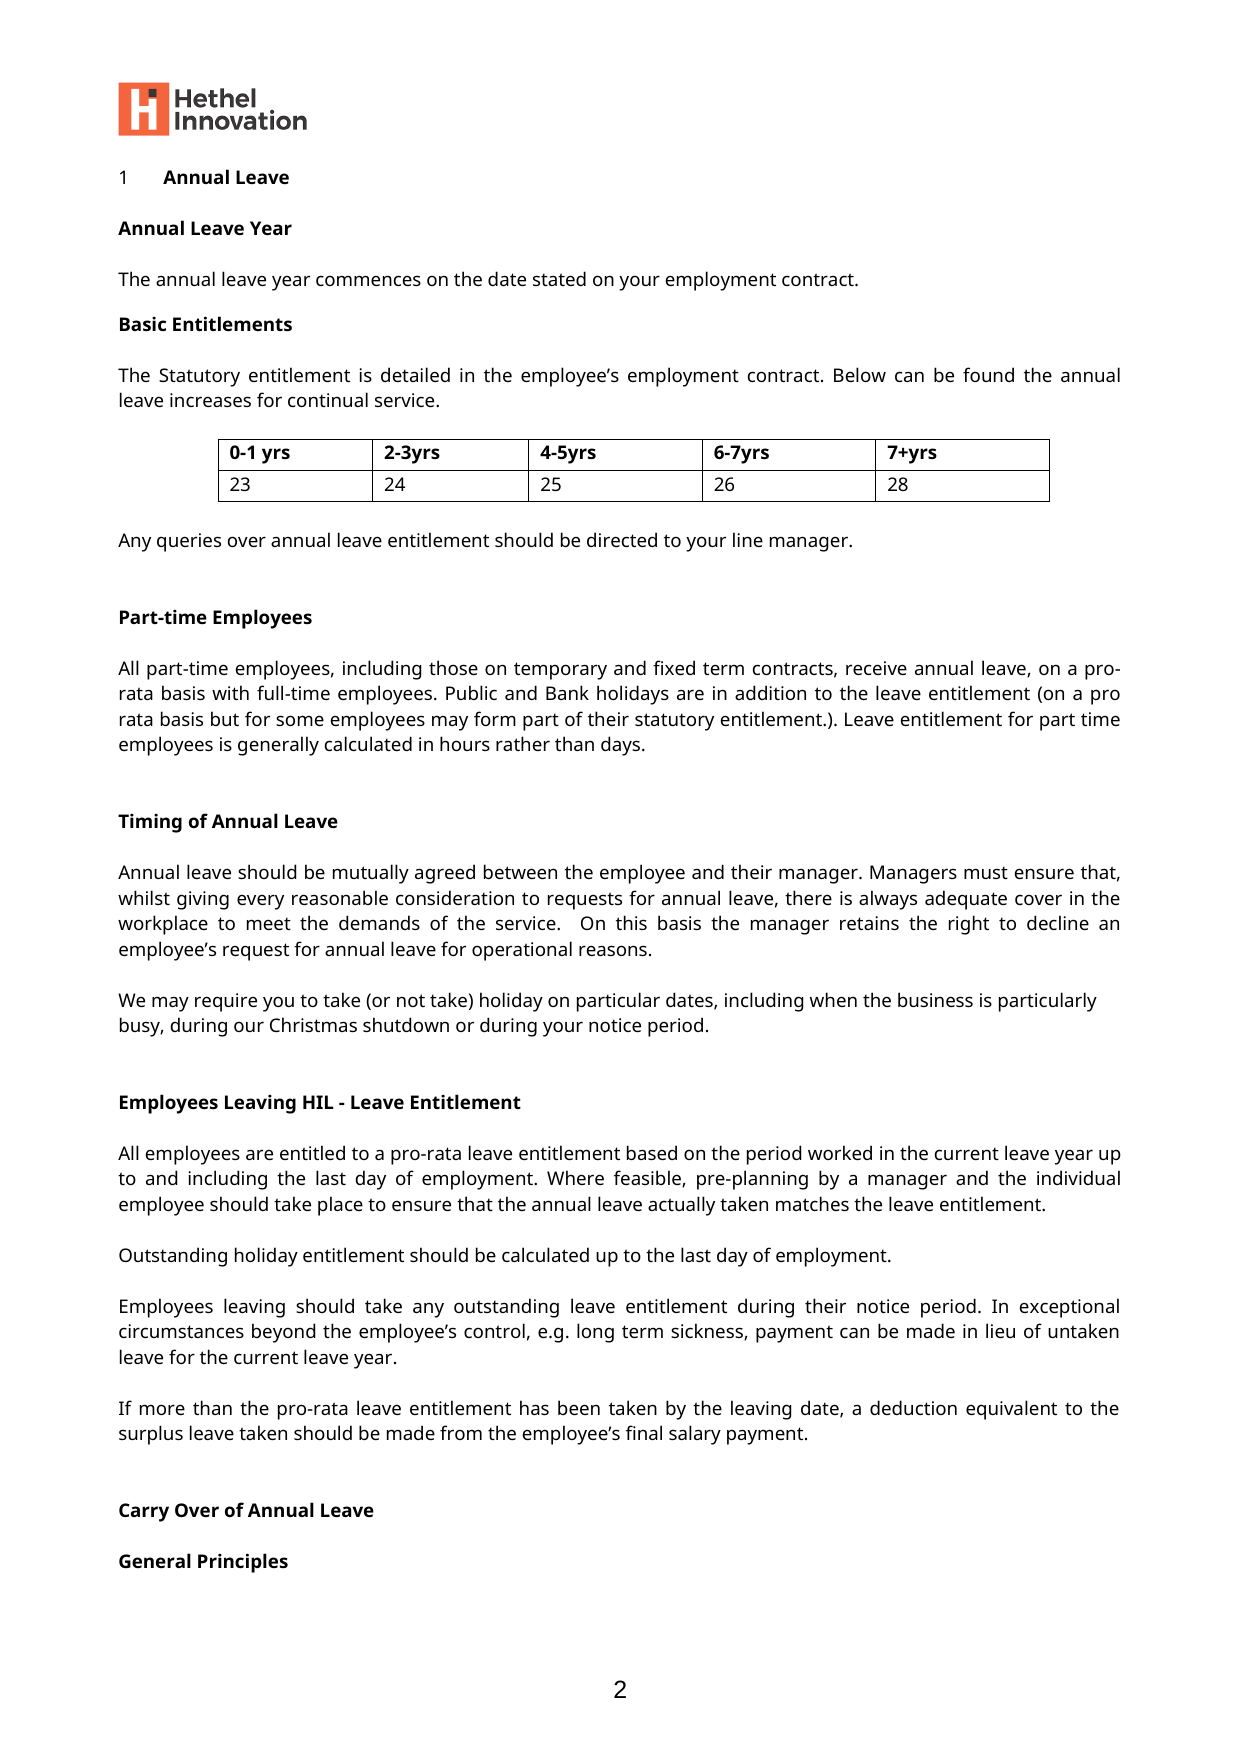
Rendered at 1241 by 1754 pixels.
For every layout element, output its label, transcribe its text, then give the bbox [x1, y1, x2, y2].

table_cell 28 [876, 471, 1049, 501]
subtitle Basic Entitlements [118, 311, 1122, 337]
subtitle Annual leave should be mutually agreed between the employee and their manager. Managers must ensure that, whilst giving every reasonable consideration to requests for annual leave, there is always adequate cover in the workplace to meet the demands of the service. On this basis the manager retains the right to decline an employee’s request for annual leave for operational reasons. [118, 859, 1122, 961]
table_cell 23 [219, 471, 372, 501]
table_header 4-5yrs [529, 440, 702, 470]
table_header 2-3yrs [373, 440, 528, 470]
subtitle Any queries over annual leave entitlement should be directed to your line manager. [118, 527, 1122, 553]
subtitle Employees leaving should take any outstanding leave entitlement during their notice period. In exceptional circumstances beyond the employee’s control, e.g. long term sickness, payment can be made in lieu of untaken leave for the current leave year. [118, 1293, 1122, 1370]
table_cell 24 [373, 471, 528, 501]
table_header 7+yrs [876, 440, 1049, 470]
picture [118, 82, 313, 136]
subtitle Carry Over of Annual Leave [118, 1497, 1122, 1523]
subtitle Annual Leave Year [118, 216, 1122, 241]
subtitle Employees Leaving HIL - Leave Entitlement [118, 1089, 1122, 1114]
subtitle Part-time Employees [118, 604, 1122, 629]
subtitle General Principles [118, 1548, 1122, 1574]
subtitle If more than the pro-rata leave entitlement has been taken by the leaving date, a deduction equivalent to the surplus leave taken should be made from the employee’s final salary payment. [118, 1395, 1122, 1446]
subtitle The Statutory entitlement is detailed in the employee’s employment contract. Below can be found the annual leave increases for continual service. [118, 362, 1122, 413]
text We may require you to take (or not take) holiday on particular dates, including when the business is particularly busy, during our Christmas shutdown or during your notice period. [118, 987, 1122, 1038]
subtitle Annual Leave [118, 165, 1122, 190]
subtitle The annual leave year commences on the date stated on your employment contract. [118, 267, 1122, 292]
table_header 6-7yrs [703, 440, 875, 470]
subtitle Outstanding holiday entitlement should be calculated up to the last day of employment. [118, 1242, 1122, 1268]
table_header 0-1 yrs [219, 440, 372, 470]
table_cell 25 [529, 471, 702, 501]
subtitle All part-time employees, including those on temporary and fixed term contracts, receive annual leave, on a pro-rata basis with full-time employees. Public and Bank holidays are in addition to the leave entitlement (on a pro rata basis but for some employees may form part of their statutory entitlement.). Leave entitlement for part time employees is generally calculated in hours rather than days. [118, 655, 1122, 757]
table_cell 26 [703, 471, 875, 501]
subtitle Timing of Annual Leave [118, 808, 1122, 834]
subtitle All employees are entitled to a pro-rata leave entitlement based on the period worked in the current leave year up to and including the last day of employment. Where feasible, pre-planning by a manager and the individual employee should take place to ensure that the annual leave actually taken matches the leave entitlement. [118, 1140, 1122, 1217]
